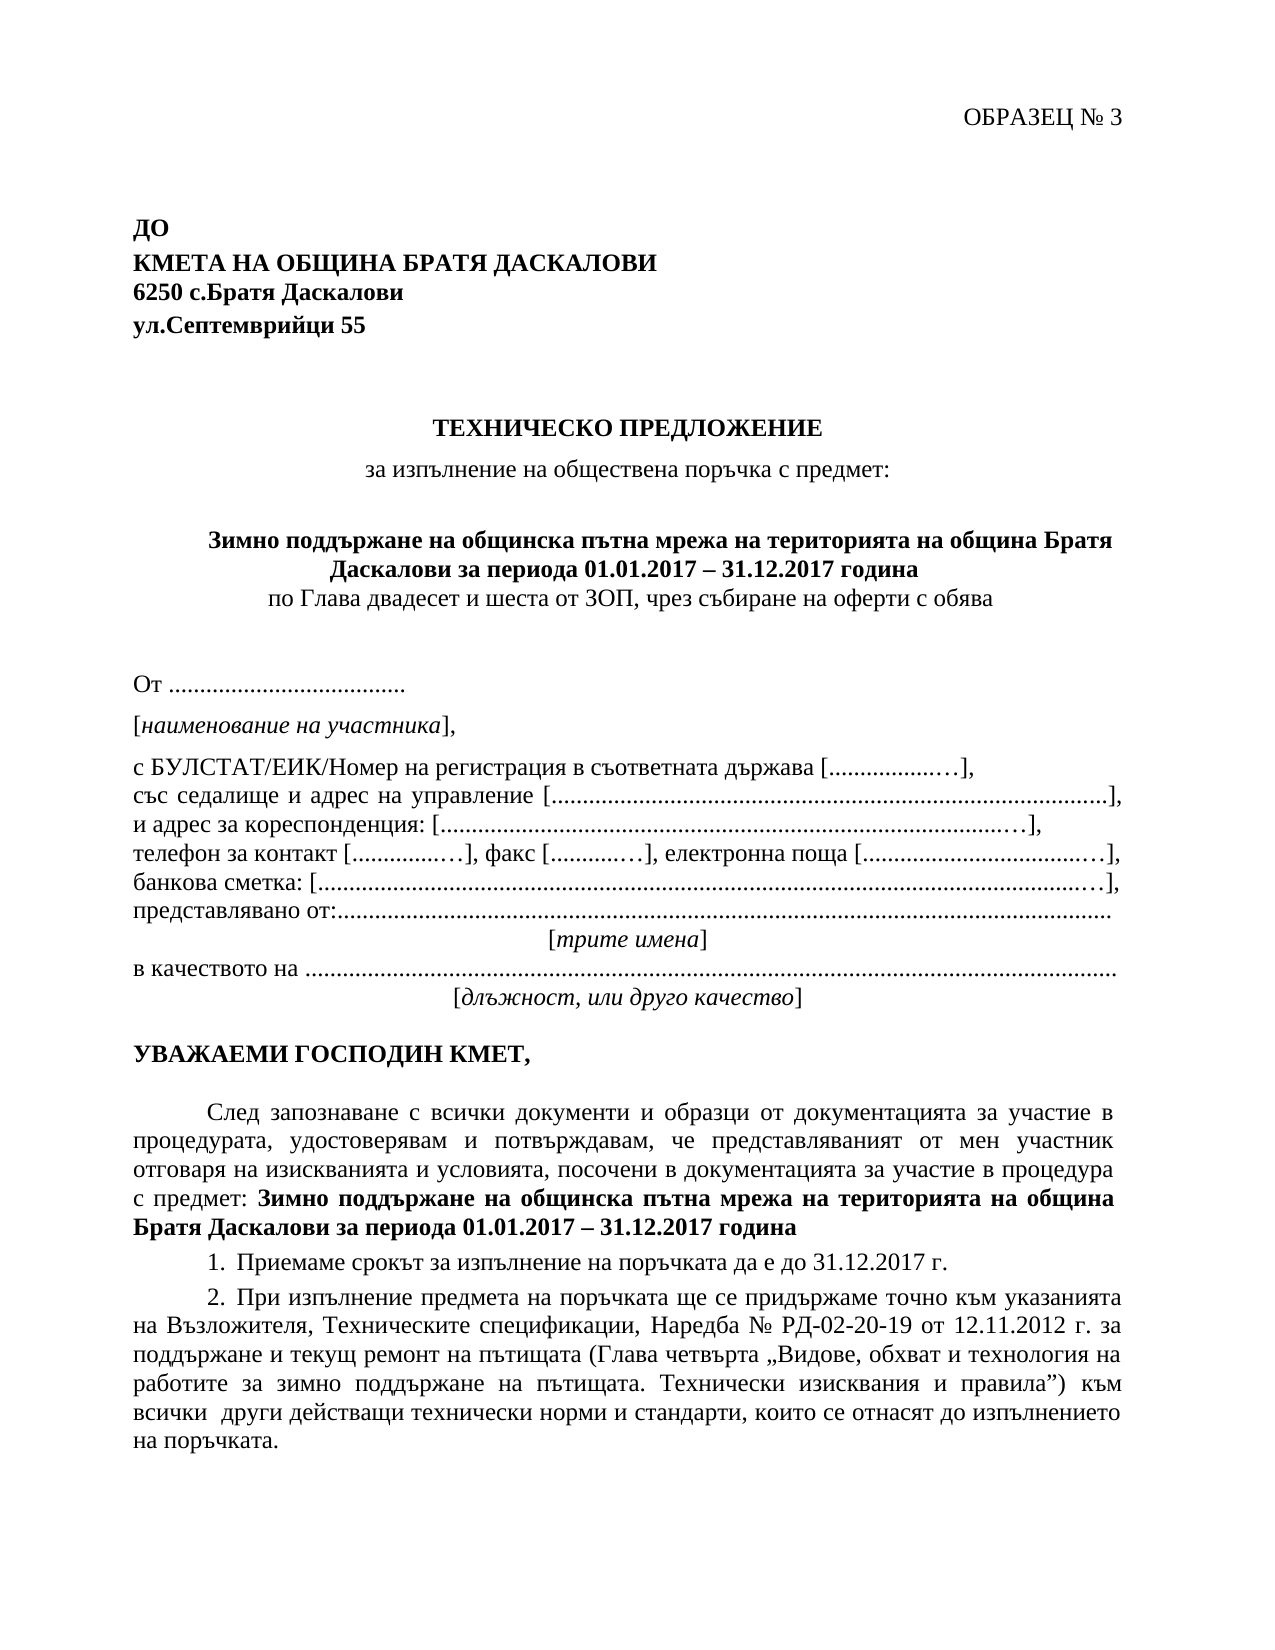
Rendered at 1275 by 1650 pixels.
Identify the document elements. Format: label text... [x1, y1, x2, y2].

text От ...................................... [133, 669, 1122, 698]
list Приемаме срокът за изпълнение на поръчката да е до 31.12.2017 г. [133, 1247, 1122, 1275]
text по Глава двадесет и шеста от ЗОП, чрез събиране на оферти с обява [133, 583, 1122, 612]
text телефон за контакт [..............…], факс [...........…], електронна поща [...................................…], [133, 838, 1122, 867]
text [наименование на участника], [133, 710, 1122, 739]
text със седалище и адрес на управление [.........................................................................................], и адрес за кореспонденция: [..........................................................................................…], [133, 780, 1122, 838]
text [длъжност, или друго качество] [133, 982, 1122, 1010]
text за изпълнение на обществена поръчка с предмет: [133, 454, 1122, 484]
text [трите имена] [133, 924, 1122, 953]
text След запознаване с всички документи и образци от документацията за участие в процедурата, удостоверявам и потвърждавам, че представляваният от мен участник отговаря на изискванията и условията, посочени в документацията за участие в процедура с предмет: Зимно поддържане на общинска пътна мрежа на територията на община Братя Даскалови за периода 01.01.2017 – 31.12.2017 година [133, 1097, 1115, 1240]
text Зимно поддържане на общинска пътна мрежа на територията на община Братя Даскалови за периода 01.01.2017 – 31.12.2017 година [133, 525, 1115, 583]
subtitle ДО [133, 213, 1115, 242]
text ул.Септемврийци 55 [133, 310, 1122, 339]
text в качеството на .................................................................................................................................. [133, 953, 1122, 982]
text 6250 с.Братя Даскалови [133, 277, 1122, 306]
text ОБРАЗЕЦ № 3 [133, 102, 1122, 131]
text представлявано от:............................................................................................................................ [133, 895, 1122, 924]
text с БУЛСТАТ/ЕИК/Номер на регистрация в съответната държава [.................…], [133, 752, 1122, 780]
text УВАЖАЕМИ ГОСПОДИН КМЕТ, [133, 1039, 1115, 1068]
text банкова сметка: [..........................................................................................................................…], [133, 867, 1122, 895]
text ТЕХНИЧЕСКО ПРЕДЛОЖЕНИЕ [133, 413, 1122, 442]
list При изпълнение предмета на поръчката ще се придържаме точно към указанията на Възложителя, Техническите спецификации, Наредба № РД-02-20-19 от 12.11.2012 г. за поддържане и текущ ремонт на пътищата (Глава четвърта „Видове, обхват и технология на работите за зимно поддържане на пътищата. Технически изисквания и правила”) към всички други действащи технически норми и стандарти, които се отнасят до изпълнението на поръчката. [133, 1282, 1122, 1454]
subtitle КМЕТА НА ОБЩИНА БРАТЯ ДАСКАЛОВИ [133, 248, 1115, 277]
